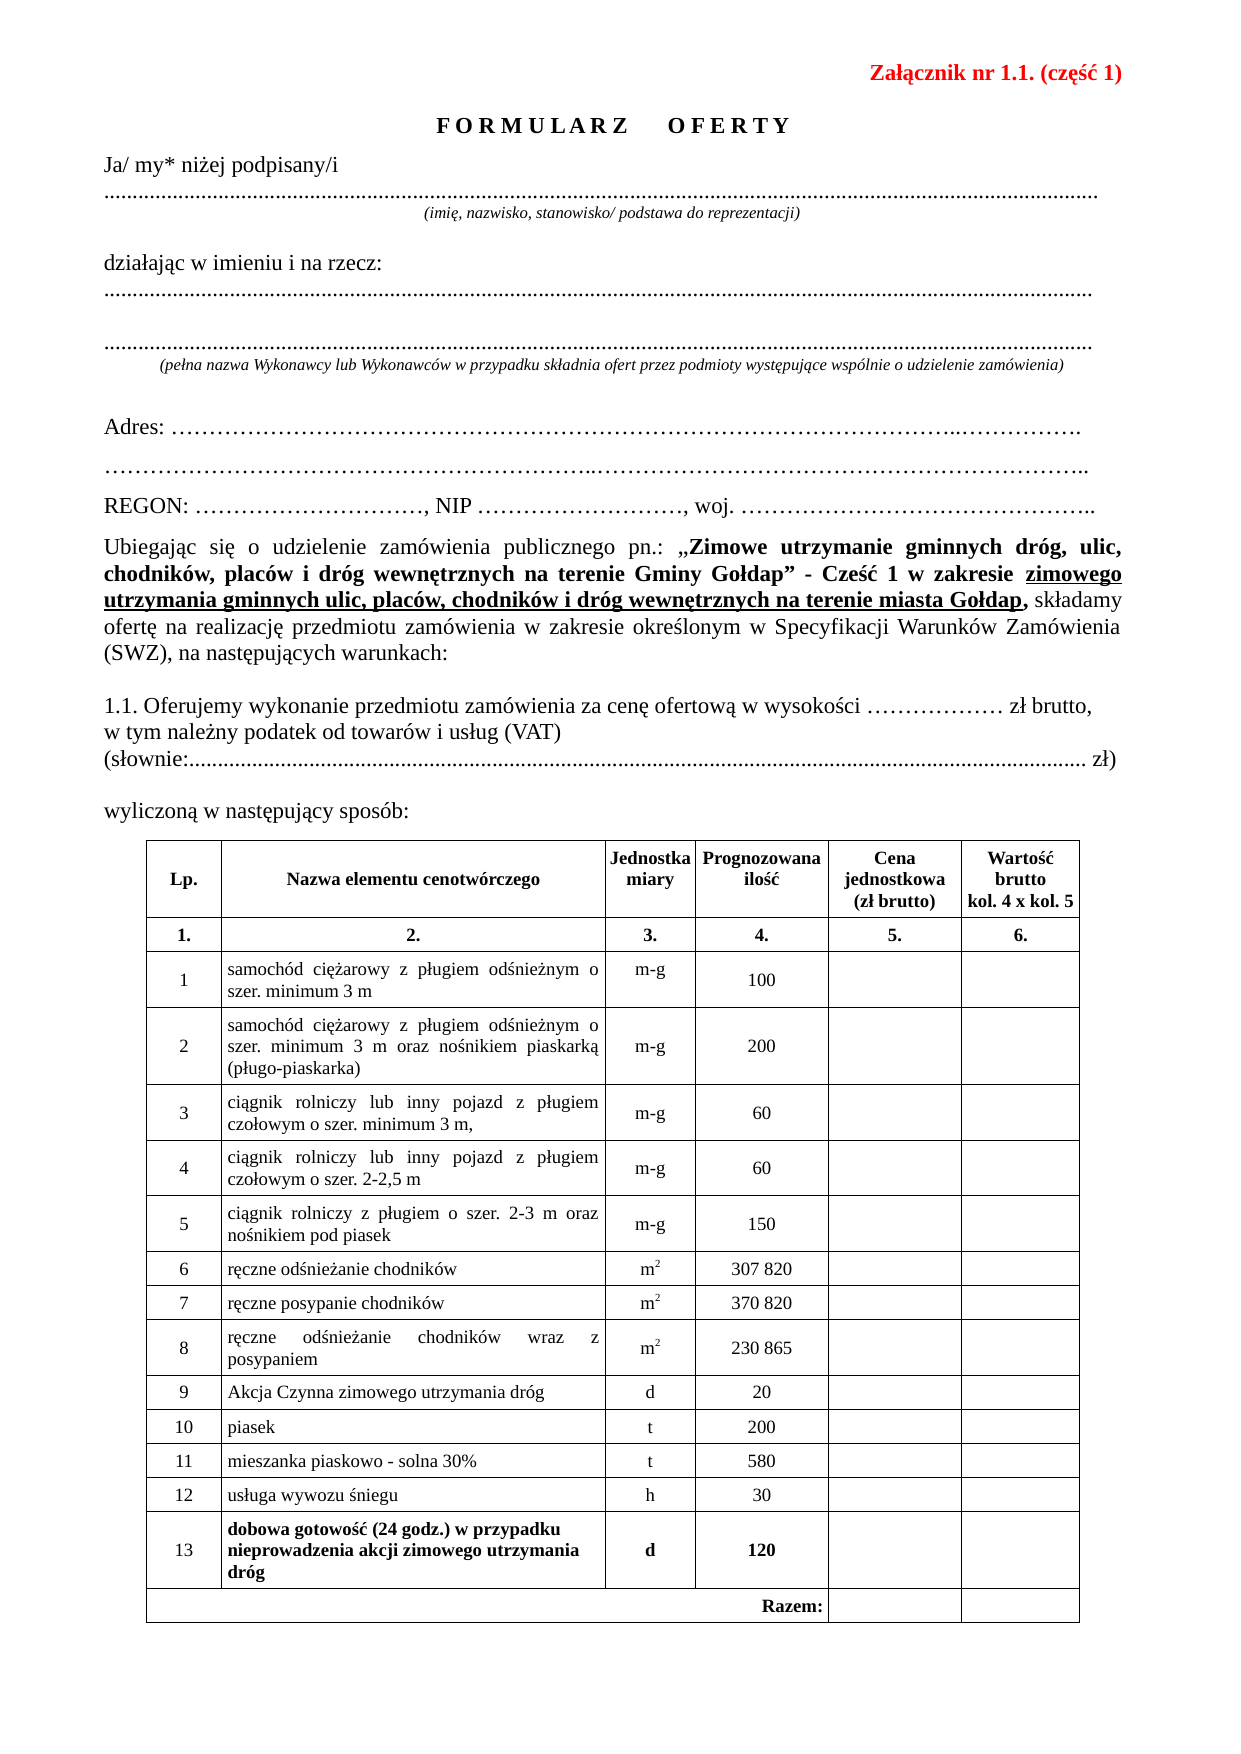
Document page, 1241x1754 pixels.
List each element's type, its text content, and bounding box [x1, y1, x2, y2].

table_cell [829, 1512, 961, 1588]
text Ubiegając się o udzielenie zamówienia publicznego pn.: „Zimowe utrzymanie gminnych dróg, ulic, chodników, placów i dróg wewnętrznych na terenie Gminy Gołdap” - Cześć 1 w zakresie zimowego utrzymania gminnych ulic, placów, chodników i dróg wewnętrznych na terenie miasta Gołdap, składamy ofertę na realizację przedmiotu zamówienia w zakresie określonym w Specyfikacji Warunków Zamówienia (SWZ), na następujących warunkach: [103, 531, 1122, 666]
table_cell h [606, 1478, 695, 1511]
table_cell [962, 1008, 1079, 1084]
table_cell [962, 1286, 1079, 1319]
text REGON: …………………………, NIP ………………………, woj. ……………………………………….. [103, 492, 1122, 518]
table_cell [829, 1444, 961, 1477]
table_cell piasek [222, 1410, 605, 1443]
table_cell 7 [147, 1286, 221, 1319]
table_cell [829, 1008, 961, 1084]
text (słownie:............................................................................................................................................................. zł) [103, 744, 1122, 771]
table_cell 230 865 [696, 1320, 828, 1375]
table_cell 30 [696, 1478, 828, 1511]
table_cell [829, 1196, 961, 1251]
table_cell ręczne odśnieżanie chodników [222, 1252, 605, 1285]
table_header Cena jednostkowa (zł brutto) [829, 841, 961, 917]
table_cell 13 [147, 1512, 221, 1588]
subtitle F O R M U L A R Z O F E R T Y [103, 112, 1122, 138]
table_cell 4 [147, 1141, 221, 1195]
table_header Wartość brutto kol. 4 x kol. 5 [962, 841, 1079, 917]
table_cell m2 [606, 1252, 695, 1285]
text wyliczoną w następujący sposób: [103, 797, 1122, 824]
table_cell m2 [606, 1320, 695, 1375]
table_cell Razem: [147, 1589, 828, 1622]
table_cell samochód ciężarowy z pługiem odśnieżnym o szer. minimum 3 m [222, 952, 605, 1007]
table_cell 2. [222, 918, 605, 951]
table_cell [962, 1141, 1079, 1195]
table_cell [962, 1512, 1079, 1588]
text Załącznik nr 1.1. (część 1) [103, 59, 1122, 85]
table_cell 8 [147, 1320, 221, 1375]
table_cell 200 [696, 1008, 828, 1084]
table_cell [829, 1085, 961, 1140]
table_header Prognozowana ilość [696, 841, 828, 917]
table_cell m-g [606, 952, 695, 1007]
table_cell 6. [962, 918, 1079, 951]
table_cell 2 [147, 1008, 221, 1084]
table_cell 150 [696, 1196, 828, 1251]
table_cell t [606, 1444, 695, 1477]
table_cell [829, 1320, 961, 1375]
table_cell 5. [829, 918, 961, 951]
table_cell [962, 1478, 1079, 1511]
text (pełna nazwa Wykonawcy lub Wykonawców w przypadku składnia ofert przez podmioty występujące wspólnie o udzielenie zamówienia) [103, 354, 1122, 373]
table_cell 580 [696, 1444, 828, 1477]
text 1.1. Oferujemy wykonanie przedmiotu zamówienia za cenę ofertową w wysokości ……………… zł brutto, w tym należny podatek od towarów i usług (VAT) [103, 692, 1122, 744]
text Adres: …………………………………………………………………………………………..……………. [103, 413, 1122, 439]
table_cell m2 [606, 1286, 695, 1319]
table_cell 3. [606, 918, 695, 951]
text ………………………………………………………..……………………………………………………….. [103, 452, 1122, 479]
table_cell 6 [147, 1252, 221, 1285]
table_cell [962, 1589, 1079, 1622]
table_cell ręczne odśnieżanie chodników wraz z posypaniem [222, 1320, 605, 1375]
table_cell 60 [696, 1085, 828, 1140]
table_cell m-g [606, 1008, 695, 1084]
table_cell mieszanka piaskowo - solna 30% [222, 1444, 605, 1477]
table_cell [962, 1444, 1079, 1477]
table_cell [829, 1478, 961, 1511]
table_cell 10 [147, 1410, 221, 1443]
table_cell 3 [147, 1085, 221, 1140]
table_cell [829, 1286, 961, 1319]
table_cell ciągnik rolniczy lub inny pojazd z pługiem czołowym o szer. minimum 3 m, [222, 1085, 605, 1140]
text Ja/ my* niżej podpisany/i [103, 151, 1122, 177]
table_cell 5 [147, 1196, 221, 1251]
table_header Lp. [147, 841, 221, 917]
table_cell 20 [696, 1376, 828, 1409]
table_cell ręczne posypanie chodników [222, 1286, 605, 1319]
table_cell 370 820 [696, 1286, 828, 1319]
table_cell [962, 1196, 1079, 1251]
text działając w imieniu i na rzecz: [103, 249, 1122, 275]
table_cell [962, 1320, 1079, 1375]
table_cell dobowa gotowość (24 godz.) w przypadku nieprowadzenia akcji zimowego utrzymania dróg [222, 1512, 605, 1588]
table_cell m-g [606, 1196, 695, 1251]
text (imię, nazwisko, stanowisko/ podstawa do reprezentacji) [103, 203, 1122, 222]
table_cell [962, 952, 1079, 1007]
table_cell 60 [696, 1141, 828, 1195]
table_cell 100 [696, 952, 828, 1007]
table_cell 11 [147, 1444, 221, 1477]
table_header Nazwa elementu cenotwórczego [222, 841, 605, 917]
table_header Jednostka miary [606, 841, 695, 917]
text ............................................................................................................................................................................. [103, 328, 1122, 354]
text ............................................................................................................................................................................. [103, 275, 1122, 302]
table_cell samochód ciężarowy z pługiem odśnieżnym o szer. minimum 3 m oraz nośnikiem piaskarką (pługo-piaskarka) [222, 1008, 605, 1084]
table_cell d [606, 1512, 695, 1588]
table_cell ciągnik rolniczy lub inny pojazd z pługiem czołowym o szer. 2-2,5 m [222, 1141, 605, 1195]
table_cell 4. [696, 918, 828, 951]
table_cell [829, 952, 961, 1007]
table_cell t [606, 1410, 695, 1443]
table_cell [962, 1376, 1079, 1409]
table_cell [962, 1252, 1079, 1285]
table_cell 200 [696, 1410, 828, 1443]
table_cell m-g [606, 1141, 695, 1195]
table_cell 1. [147, 918, 221, 951]
table_cell m-g [606, 1085, 695, 1140]
table_cell 120 [696, 1512, 828, 1588]
table_cell Akcja Czynna zimowego utrzymania dróg [222, 1376, 605, 1409]
table_cell [962, 1410, 1079, 1443]
table_cell [962, 1085, 1079, 1140]
table_cell 1 [147, 952, 221, 1007]
table_cell [829, 1141, 961, 1195]
table_cell usługa wywozu śniegu [222, 1478, 605, 1511]
table_cell 9 [147, 1376, 221, 1409]
table_cell [829, 1376, 961, 1409]
table_cell [829, 1252, 961, 1285]
table_cell [829, 1589, 961, 1622]
text .............................................................................................................................................................................. [103, 177, 1122, 203]
table_cell d [606, 1376, 695, 1409]
table_cell 12 [147, 1478, 221, 1511]
table_cell [829, 1410, 961, 1443]
table_cell 307 820 [696, 1252, 828, 1285]
table_cell ciągnik rolniczy z pługiem o szer. 2-3 m oraz nośnikiem pod piasek [222, 1196, 605, 1251]
